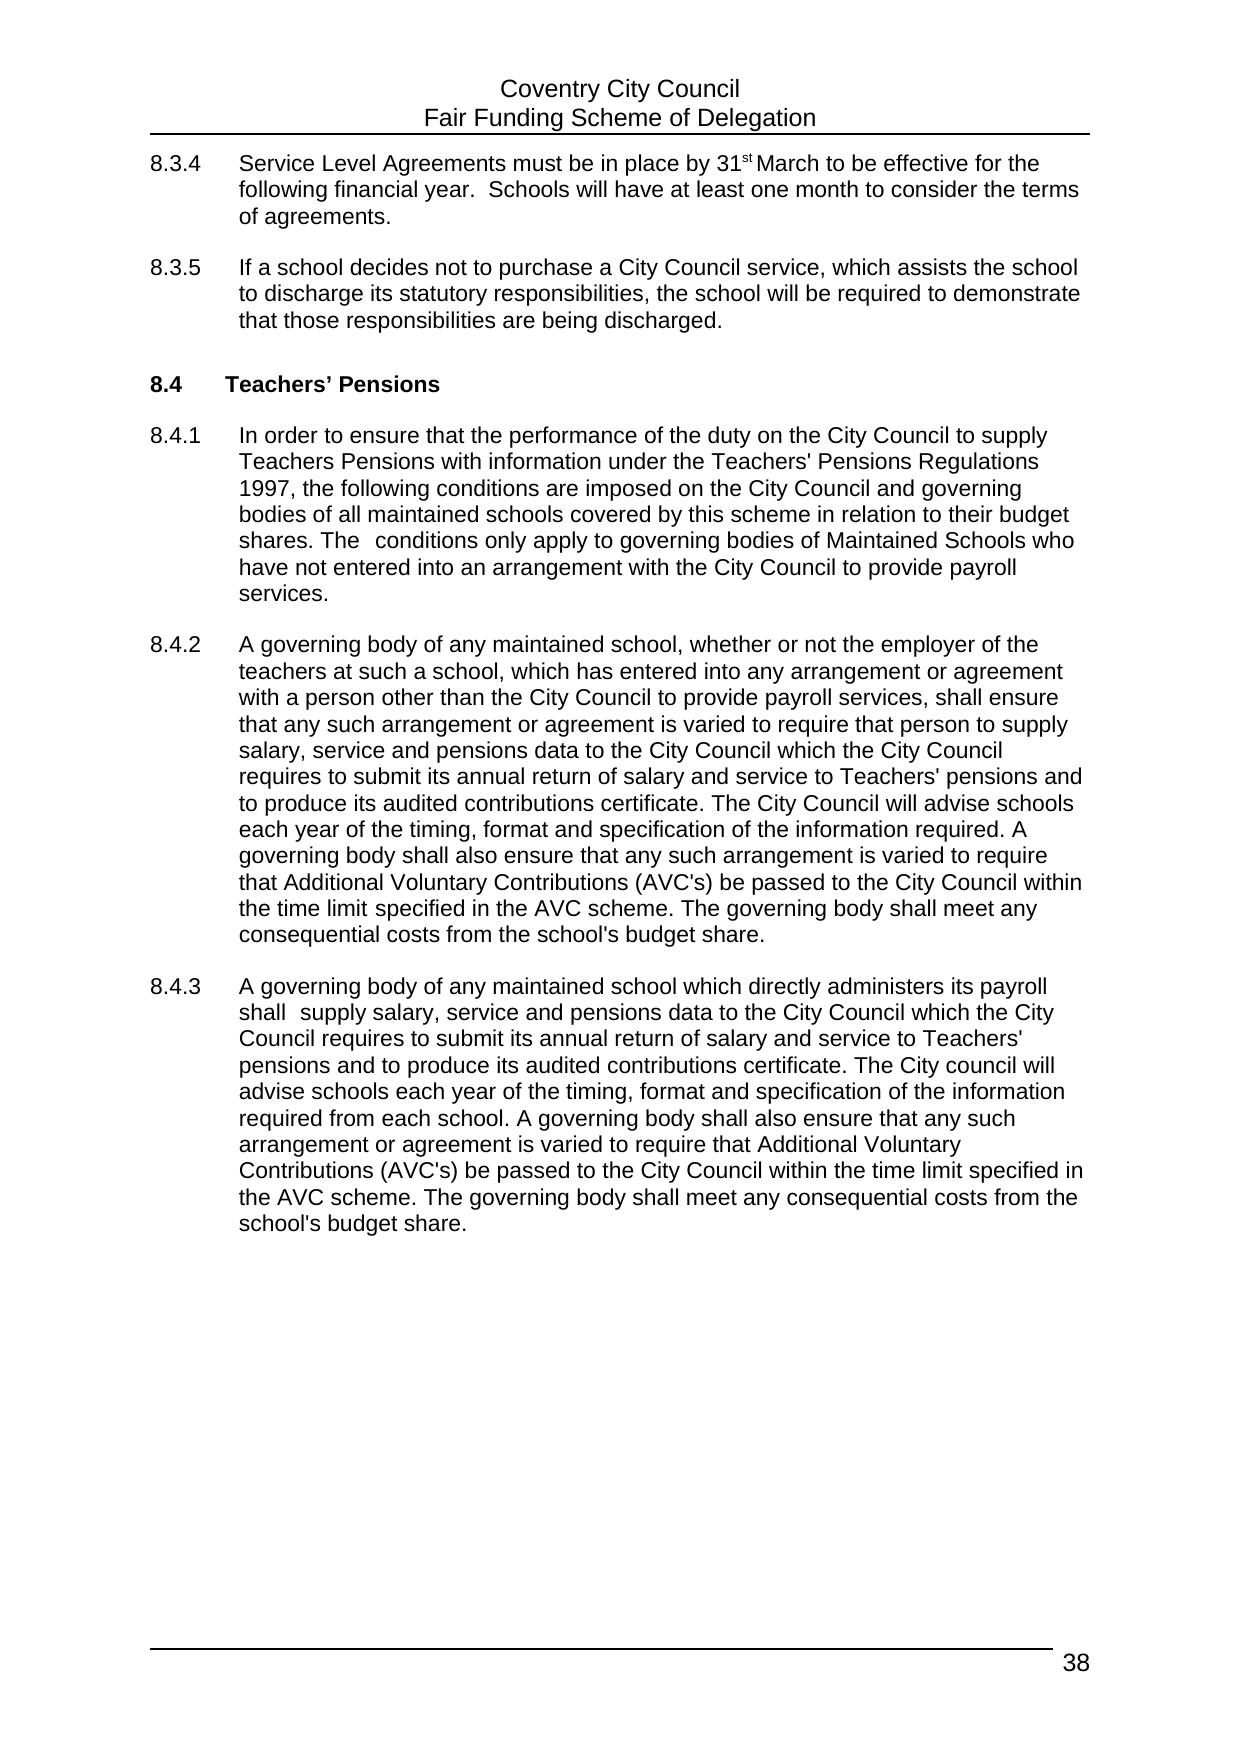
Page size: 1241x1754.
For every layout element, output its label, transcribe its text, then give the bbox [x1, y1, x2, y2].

text A governing body of any maintained school which directly administers its payroll shall supply salary, service and pensions data to the City Council which the City Council requires to submit its annual return of salary and service to Teachers' pensions and to produce its audited contributions certificate. The City council will advise schools each year of the timing, format and specification of the information required from each school. A governing body shall also ensure that any such arrangement or agreement is varied to require that Additional Voluntary Contributions (AVC's) be passed to the City Council within the time limit specified in the AVC scheme. The governing body shall meet any consequential costs from the school's budget share. [150, 973, 1090, 1236]
text Service Level Agreements must be in place by 31st March to be effective for the following financial year. Schools will have at least one month to consider the terms of agreements. [150, 150, 1090, 229]
text In order to ensure that the performance of the duty on the City Council to supply Teachers Pensions with information under the Teachers' Pensions Regulations 1997, the following conditions are imposed on the City Council and governing bodies of all maintained schools covered by this scheme in relation to their budget shares. The conditions only apply to governing bodies of Maintained Schools who have not entered into an arrangement with the City Council to provide payroll services. [150, 422, 1090, 606]
text Teachers’ Pensions [150, 371, 1090, 397]
text If a school decides not to purchase a City Council service, which assists the school to discharge its statutory responsibilities, the school will be required to demonstrate that those responsibilities are being discharged. [150, 254, 1090, 333]
text A governing body of any maintained school, whether or not the employer of the teachers at such a school, which has entered into any arrangement or agreement with a person other than the City Council to provide payroll services, shall ensure that any such arrangement or agreement is varied to require that person to supply salary, service and pensions data to the City Council which the City Council requires to submit its annual return of salary and service to Teachers' pensions and to produce its audited contributions certificate. The City Council will advise schools each year of the timing, format and specification of the information required. A governing body shall also ensure that any such arrangement is varied to require that Additional Voluntary Contributions (AVC's) be passed to the City Council within the time limit specified in the AVC scheme. The governing body shall meet any consequential costs from the school's budget share. [150, 631, 1090, 948]
